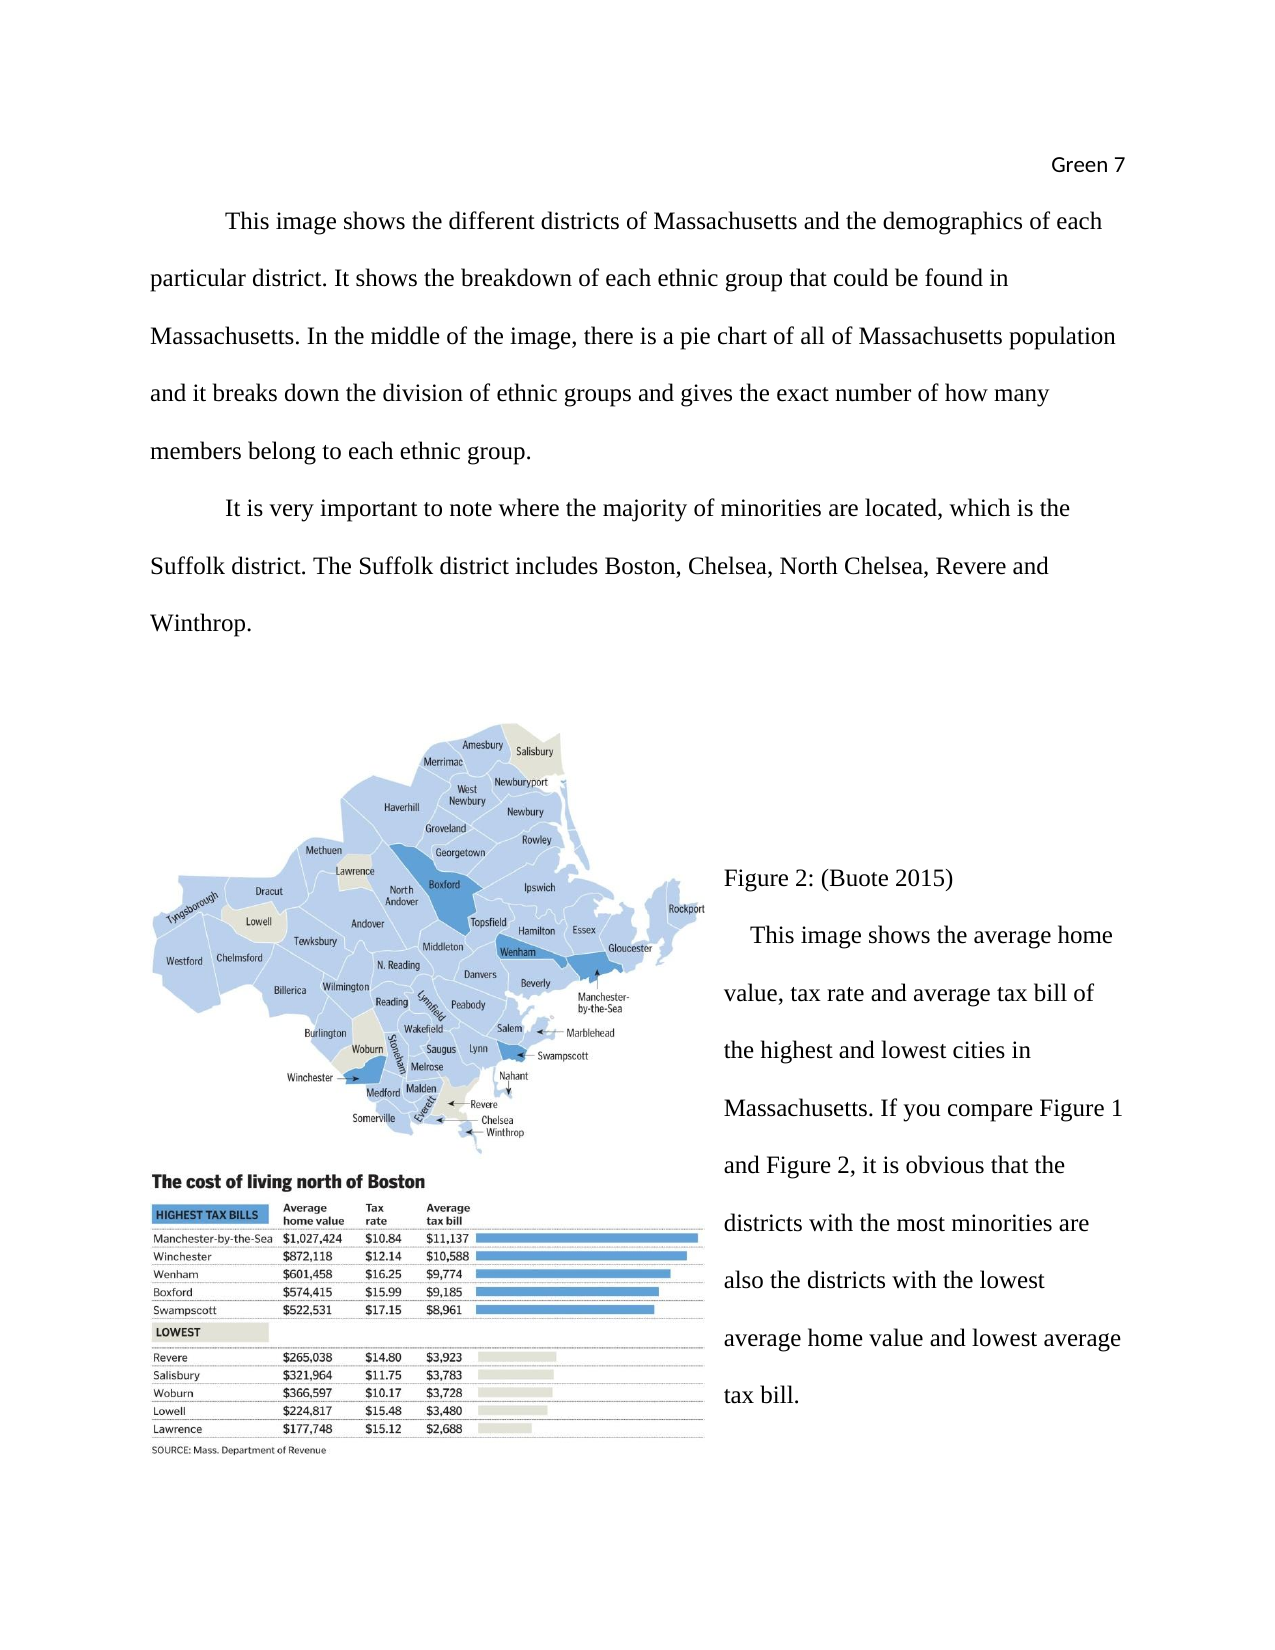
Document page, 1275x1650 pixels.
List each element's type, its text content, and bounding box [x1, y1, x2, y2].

text This image shows the different districts of Massachusetts and the demographics of each particular district. It shows the breakdown of each ethnic group that could be found in Massachusetts. In the middle of the image, there is a pie chart of all of Massachusetts population and it breaks down the division of ethnic groups and gives the exact number of how many members belong to each ethnic group. [150, 206, 1125, 465]
picture [150, 722, 705, 1457]
text It is very important to note where the majority of minorities are located, which is the Suffolk district. The Suffolk district includes Boston, Chelsea, North Chelsea, Revere and Winthrop. [150, 493, 1125, 637]
text Figure 2: (Buote 2015) [705, 863, 1125, 892]
text This image shows the average home value, tax rate and average tax bill of the highest and lowest cities in Massachusetts. If you compare Figure 1 and Figure 2, it is obvious that the districts with the most minorities are also the districts with the lowest average home value and lowest average tax bill. [705, 920, 1125, 1409]
